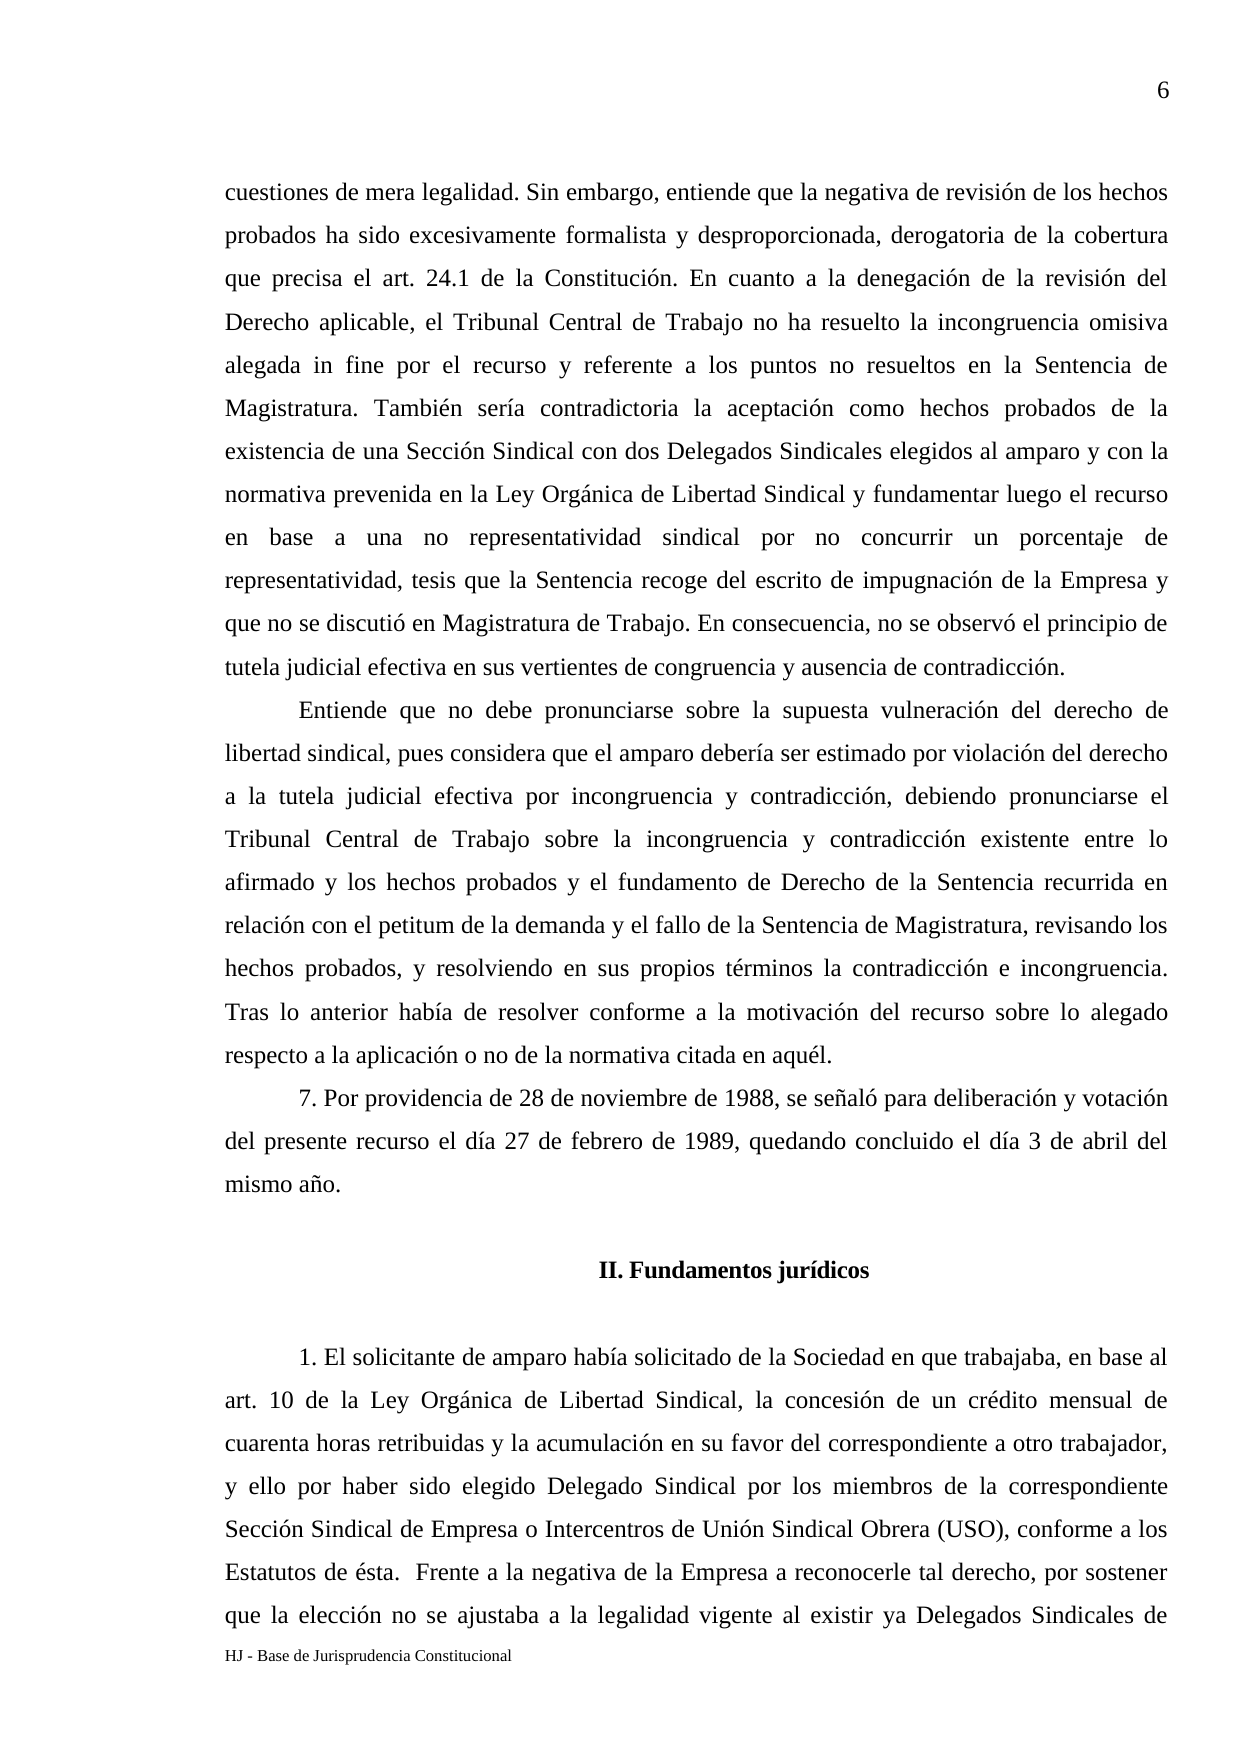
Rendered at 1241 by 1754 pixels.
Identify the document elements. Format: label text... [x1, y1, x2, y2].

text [224, 1342, 1169, 1629]
subtitle II. Fundamentos jurídicos [224, 1255, 1169, 1284]
text Entiende que no debe pronunciarse sobre la supuesta vulneración del derecho de libertad sindical, pues considera que el amparo debería ser estimado por violación del derecho a la tutela judicial efectiva por incongruencia y contradicción, debiendo pronunciarse el Tribunal Central de Trabajo sobre la incongruencia y contradicción existente entre lo afirmado y los hechos probados y el fundamento de Derecho de la Sentencia recurrida en relación con el petitum de la demanda y el fallo de la Sentencia de Magistratura, revisando los hechos probados, y resolviendo en sus propios términos la contradicción e incongruencia. Tras lo anterior había de resolver conforme a la motivación del recurso sobre lo alegado respecto a la aplicación o no de la normativa citada en aquél. [224, 695, 1169, 1068]
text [224, 177, 1169, 680]
text 7. Por providencia de 28 de noviembre de 1988, se señaló para deliberación y votación del presente recurso el día 27 de febrero de 1989, quedando concluido el día 3 de abril del mismo año. [224, 1083, 1169, 1198]
